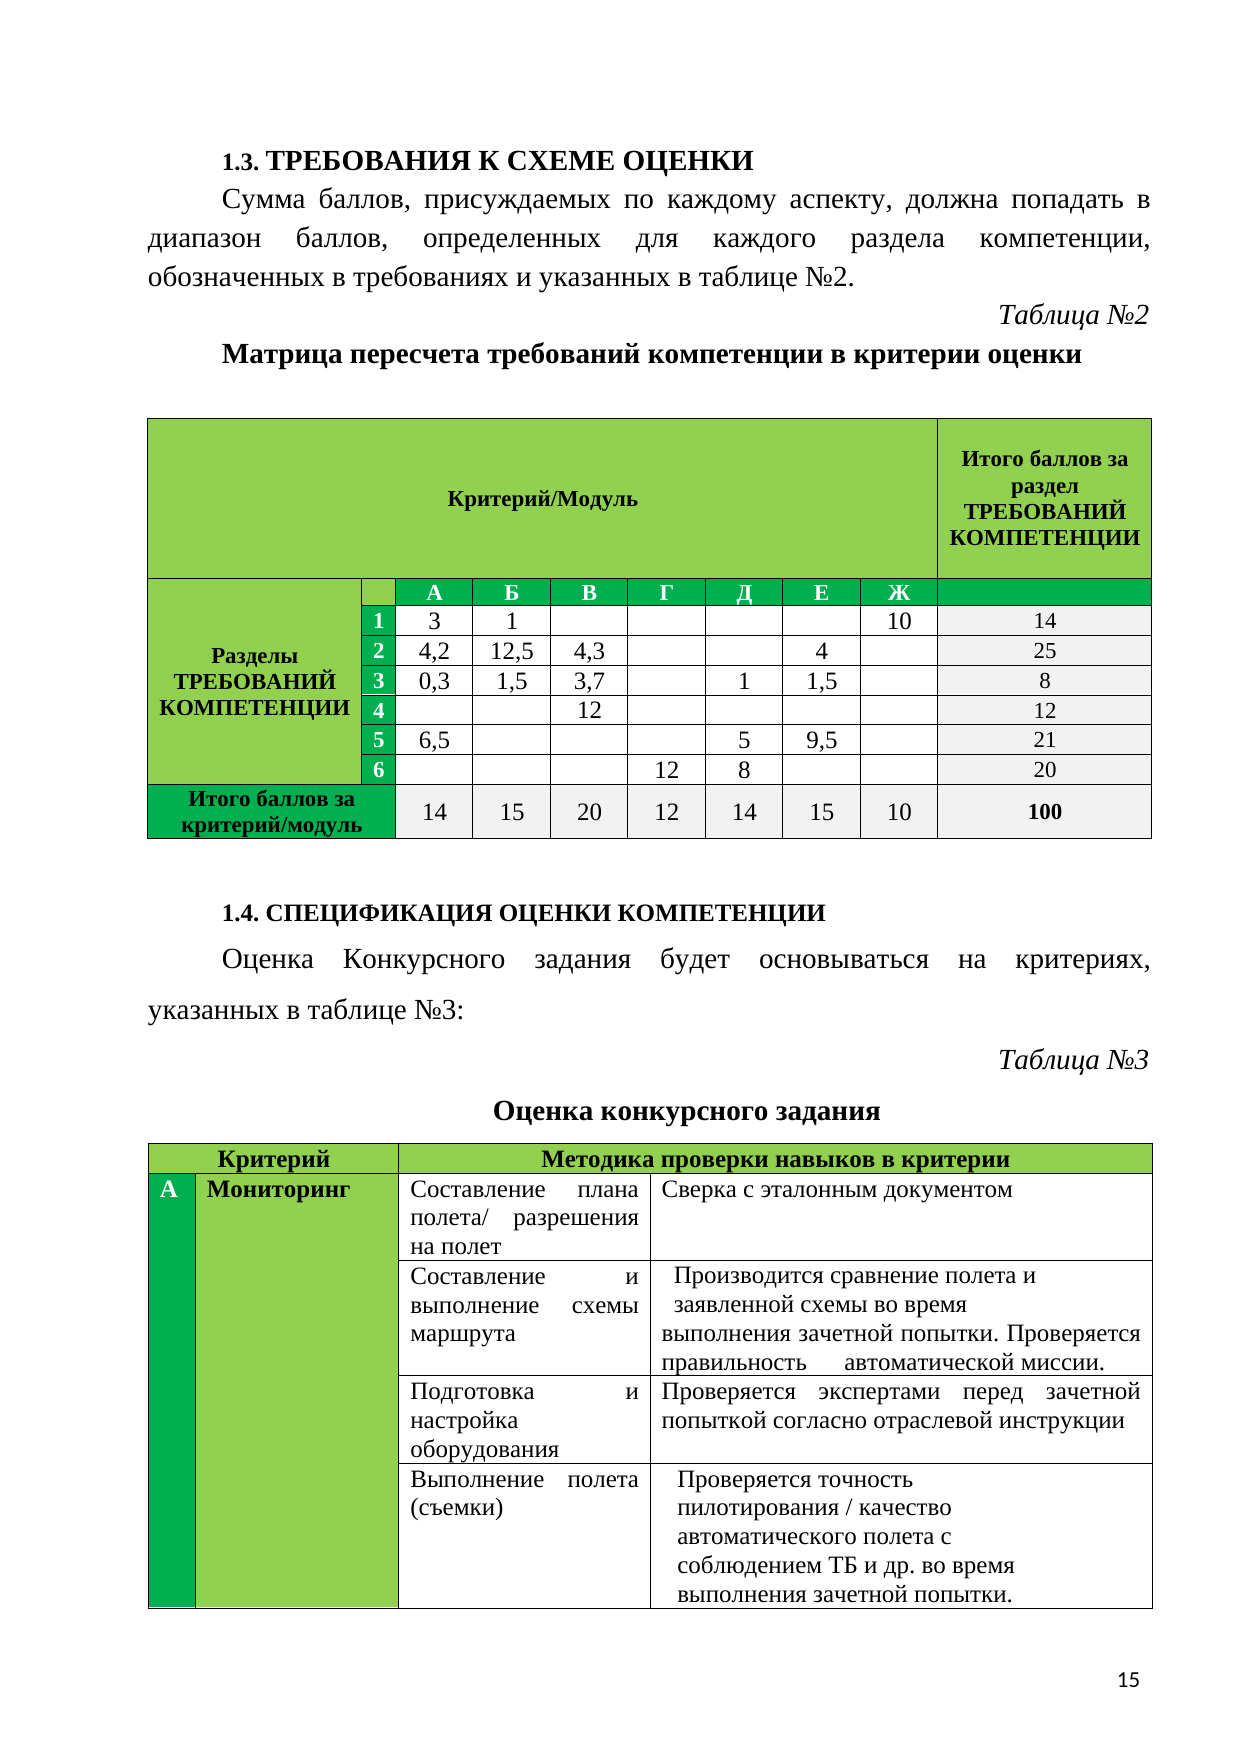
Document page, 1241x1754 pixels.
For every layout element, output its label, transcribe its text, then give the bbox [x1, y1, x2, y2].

table_cell [551, 755, 627, 784]
table_cell [783, 696, 860, 724]
text Таблица №3 [148, 1042, 1152, 1076]
text Матрица пересчета требований компетенции в критерии оценки [148, 336, 1152, 369]
table_cell 6 [362, 755, 395, 784]
table_cell Сверка с эталонным документом [651, 1174, 1152, 1260]
table_cell 8 [938, 666, 1151, 694]
table_cell В [551, 579, 627, 605]
table_cell [473, 725, 550, 754]
subtitle 1.3. ТРЕБОВАНИЯ К СХЕМЕ ОЦЕНКИ [148, 143, 1152, 177]
table_header Критерий [149, 1144, 398, 1173]
table_cell Подготовка и настройка оборудования [399, 1376, 650, 1463]
table_cell Е [783, 579, 860, 605]
table_cell 4,2 [396, 636, 472, 665]
table_cell 10 [861, 785, 937, 838]
table_cell [628, 696, 705, 724]
table_cell 3 [396, 606, 472, 635]
table_cell 5 [362, 725, 395, 754]
table_cell [396, 755, 472, 784]
table_cell 12 [628, 785, 705, 838]
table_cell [399, 1464, 650, 1607]
table_cell 9,5 [783, 725, 860, 754]
table_cell 14 [396, 785, 472, 838]
table_cell [551, 725, 627, 754]
table_cell 1 [706, 666, 782, 694]
table_cell 14 [706, 785, 782, 838]
table_cell [473, 755, 550, 784]
table_cell [706, 696, 782, 724]
table_cell 15 [783, 785, 860, 838]
table_cell Ж [861, 579, 937, 605]
text 1.4. СПЕЦИФИКАЦИЯ ОЦЕНКИ КОМПЕТЕНЦИИ [148, 898, 1152, 927]
table_cell [551, 606, 627, 635]
table_cell [362, 579, 395, 605]
table_cell [783, 755, 860, 784]
table_cell [628, 606, 705, 635]
table_cell 12 [938, 696, 1151, 724]
table_cell A [396, 579, 472, 605]
table_cell 5 [706, 725, 782, 754]
table_cell [783, 606, 860, 635]
table_cell 25 [938, 636, 1151, 665]
table_cell [861, 636, 937, 665]
table_cell 1 [473, 606, 550, 635]
table_cell [938, 579, 1151, 605]
table_cell 6,5 [396, 725, 472, 754]
table_cell 1 [362, 606, 395, 635]
table_cell 4 [783, 636, 860, 665]
table_cell 100 [938, 785, 1151, 838]
table_cell [861, 725, 937, 754]
table_cell Проверяется экспертами перед зачетной попыткой согласно отраслевой инструкции [651, 1376, 1152, 1463]
text Сумма баллов, присуждаемых по каждому аспекту, должна попадать в диапазон баллов, определенных для каждого раздела компетенции, обозначенных в требованиях и указанных в таблице №2. [148, 182, 1152, 292]
table_cell [628, 725, 705, 754]
table_cell 21 [938, 725, 1151, 754]
table_cell Производится сравнение полета и заявленной схемы во время выполнения зачетной попытки. Проверяется правильность автоматической миссии. [651, 1261, 1152, 1375]
table_cell 3 [362, 666, 395, 694]
table_cell 0,3 [396, 666, 472, 694]
table_header Итого баллов за раздел ТРЕБОВАНИЙ КОМПЕТЕНЦИИ [938, 419, 1151, 578]
text Таблица №2 [148, 297, 1152, 331]
table_cell [473, 696, 550, 724]
table_header Критерий/Модуль [148, 419, 937, 578]
table_cell 15 [473, 785, 550, 838]
table_cell Д [706, 579, 782, 605]
table_cell 1,5 [473, 666, 550, 694]
table_cell 3,7 [551, 666, 627, 694]
table_cell 2 [362, 636, 395, 665]
table_cell [396, 696, 472, 724]
table_cell 12,5 [473, 636, 550, 665]
table_cell Мониторинг [196, 1174, 398, 1607]
text Оценка конкурсного задания [148, 1093, 1152, 1126]
text Оценка Конкурсного задания будет основываться на критериях, указанных в таблице №3: [148, 942, 1152, 1026]
table_cell 14 [938, 606, 1151, 635]
table_cell 12 [551, 696, 627, 724]
table_cell А [149, 1174, 195, 1607]
table_cell 4,3 [551, 636, 627, 665]
table_cell 12 [628, 755, 705, 784]
table_cell Итого баллов за критерий/модуль [148, 785, 395, 838]
table_cell Б [473, 579, 550, 605]
table_cell Г [628, 579, 705, 605]
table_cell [651, 1464, 1152, 1607]
table_cell Разделы ТРЕБОВАНИЙ КОМПЕТЕНЦИИ [148, 579, 361, 784]
table_cell Составление и выполнение схемы маршрута [399, 1261, 650, 1375]
table_cell 8 [706, 755, 782, 784]
table_cell 10 [861, 606, 937, 635]
table_cell [861, 666, 937, 694]
table_header Методика проверки навыков в критерии [399, 1144, 1152, 1173]
table_cell [861, 696, 937, 724]
table_cell 20 [551, 785, 627, 838]
table_cell 4 [362, 696, 395, 724]
table_cell [628, 636, 705, 665]
table_cell [706, 636, 782, 665]
table_cell 20 [938, 755, 1151, 784]
table_cell 1,5 [783, 666, 860, 694]
table_cell [628, 666, 705, 694]
table_cell [861, 755, 937, 784]
table_cell [706, 606, 782, 635]
table_cell Составление плана полета/ разрешения на полет [399, 1174, 650, 1260]
